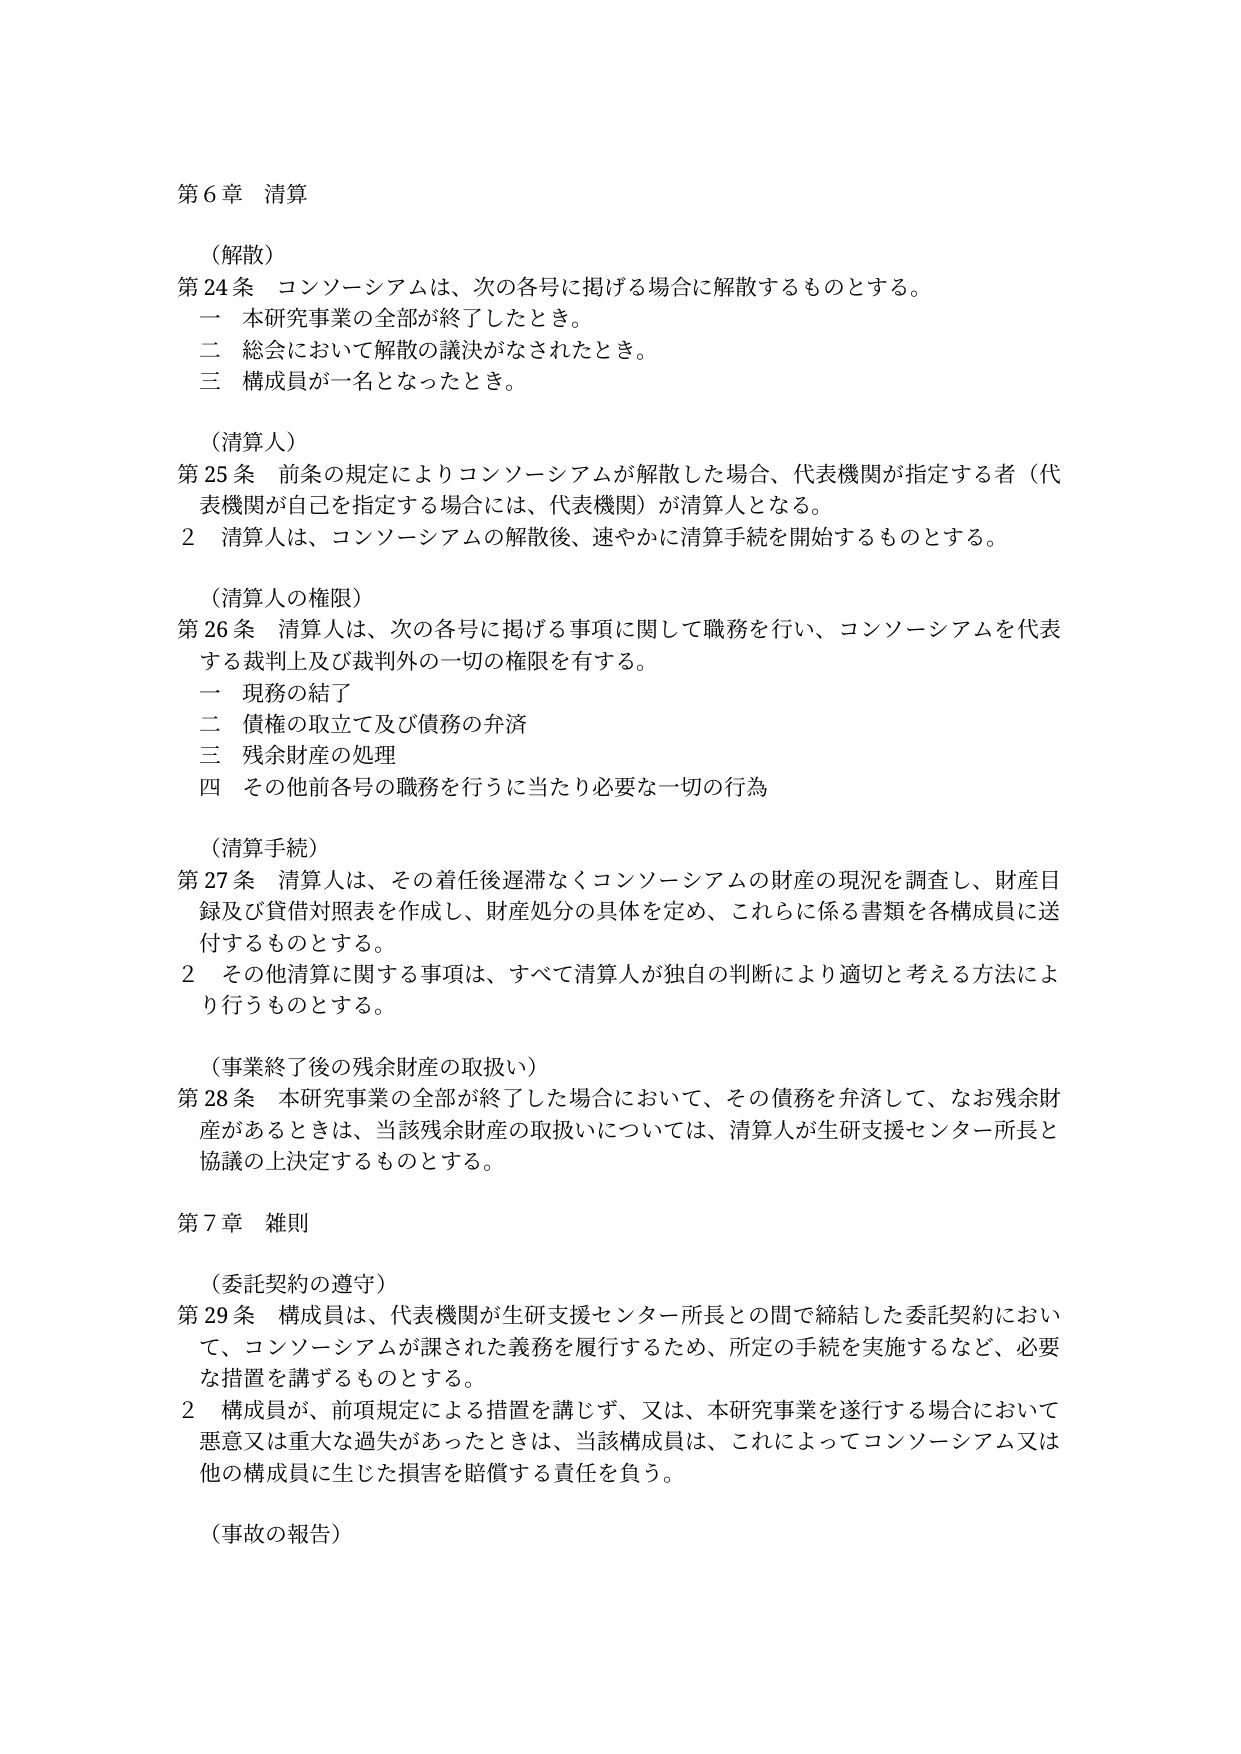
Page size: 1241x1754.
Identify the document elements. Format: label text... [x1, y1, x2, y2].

text 一 本研究事業の全部が終了したとき。 [177, 301, 1063, 333]
text （清算手続） [177, 831, 1063, 863]
text 三 残余財産の処理 [177, 739, 1063, 770]
text 第25条 前条の規定によりコンソーシアムが解散した場合、代表機関が指定する者（代表機関が自己を指定する場合には、代表機関）が清算人となる。 [177, 457, 1063, 520]
text ２ 構成員が、前項規定による措置を講じず、又は、本研究事業を遂行する場合において悪意又は重大な過失があったときは、当該構成員は、これによってコンソーシアム又は他の構成員に生じた損害を賠償する責任を負う。 [177, 1393, 1063, 1487]
text 第24条 コンソーシアムは、次の各号に掲げる場合に解散するものとする。 [177, 270, 1063, 301]
text 第29条 構成員は、代表機関が生研支援センター所長との間で締結した委託契約において、コンソーシアムが課された義務を履行するため、所定の手続を実施するなど、必要な措置を講ずるものとする。 [177, 1298, 1063, 1393]
text ２ 清算人は、コンソーシアムの解散後、速やかに清算手続を開始するものとする。 [177, 520, 1063, 551]
text 三 構成員が一名となったとき。 [177, 364, 1063, 396]
text 第７章 雑則 [177, 1206, 1063, 1237]
text 第28条 本研究事業の全部が終了した場合において、その債務を弁済して、なお残余財産があるときは、当該残余財産の取扱いについては、清算人が生研支援センター所長と協議の上決定するものとする。 [177, 1081, 1063, 1176]
text （委託契約の遵守） [177, 1267, 1063, 1298]
text ２ その他清算に関する事項は、すべて清算人が独自の判断により適切と考える方法により行うものとする。 [177, 957, 1063, 1020]
text 二 総会において解散の議決がなされたとき。 [177, 333, 1063, 364]
text 第26条 清算人は、次の各号に掲げる事項に関して職務を行い、コンソーシアムを代表する裁判上及び裁判外の一切の権限を有する。 [177, 613, 1063, 676]
text （事故の報告） [177, 1517, 1063, 1548]
text 四 その他前各号の職務を行うに当たり必要な一切の行為 [177, 770, 1063, 802]
text （事業終了後の残余財産の取扱い） [177, 1050, 1063, 1081]
text （解散） [177, 238, 1063, 270]
text （清算人の権限） [177, 581, 1063, 613]
text 一 現務の結了 [177, 676, 1063, 707]
text 第６章 清算 [177, 177, 1063, 208]
text 二 債権の取立て及び債務の弁済 [177, 707, 1063, 739]
text （清算人） [177, 426, 1063, 457]
text 第27条 清算人は、その着任後遅滞なくコンソーシアムの財産の現況を調査し、財産目録及び貸借対照表を作成し、財産処分の具体を定め、これらに係る書類を各構成員に送付するものとする。 [177, 863, 1063, 957]
